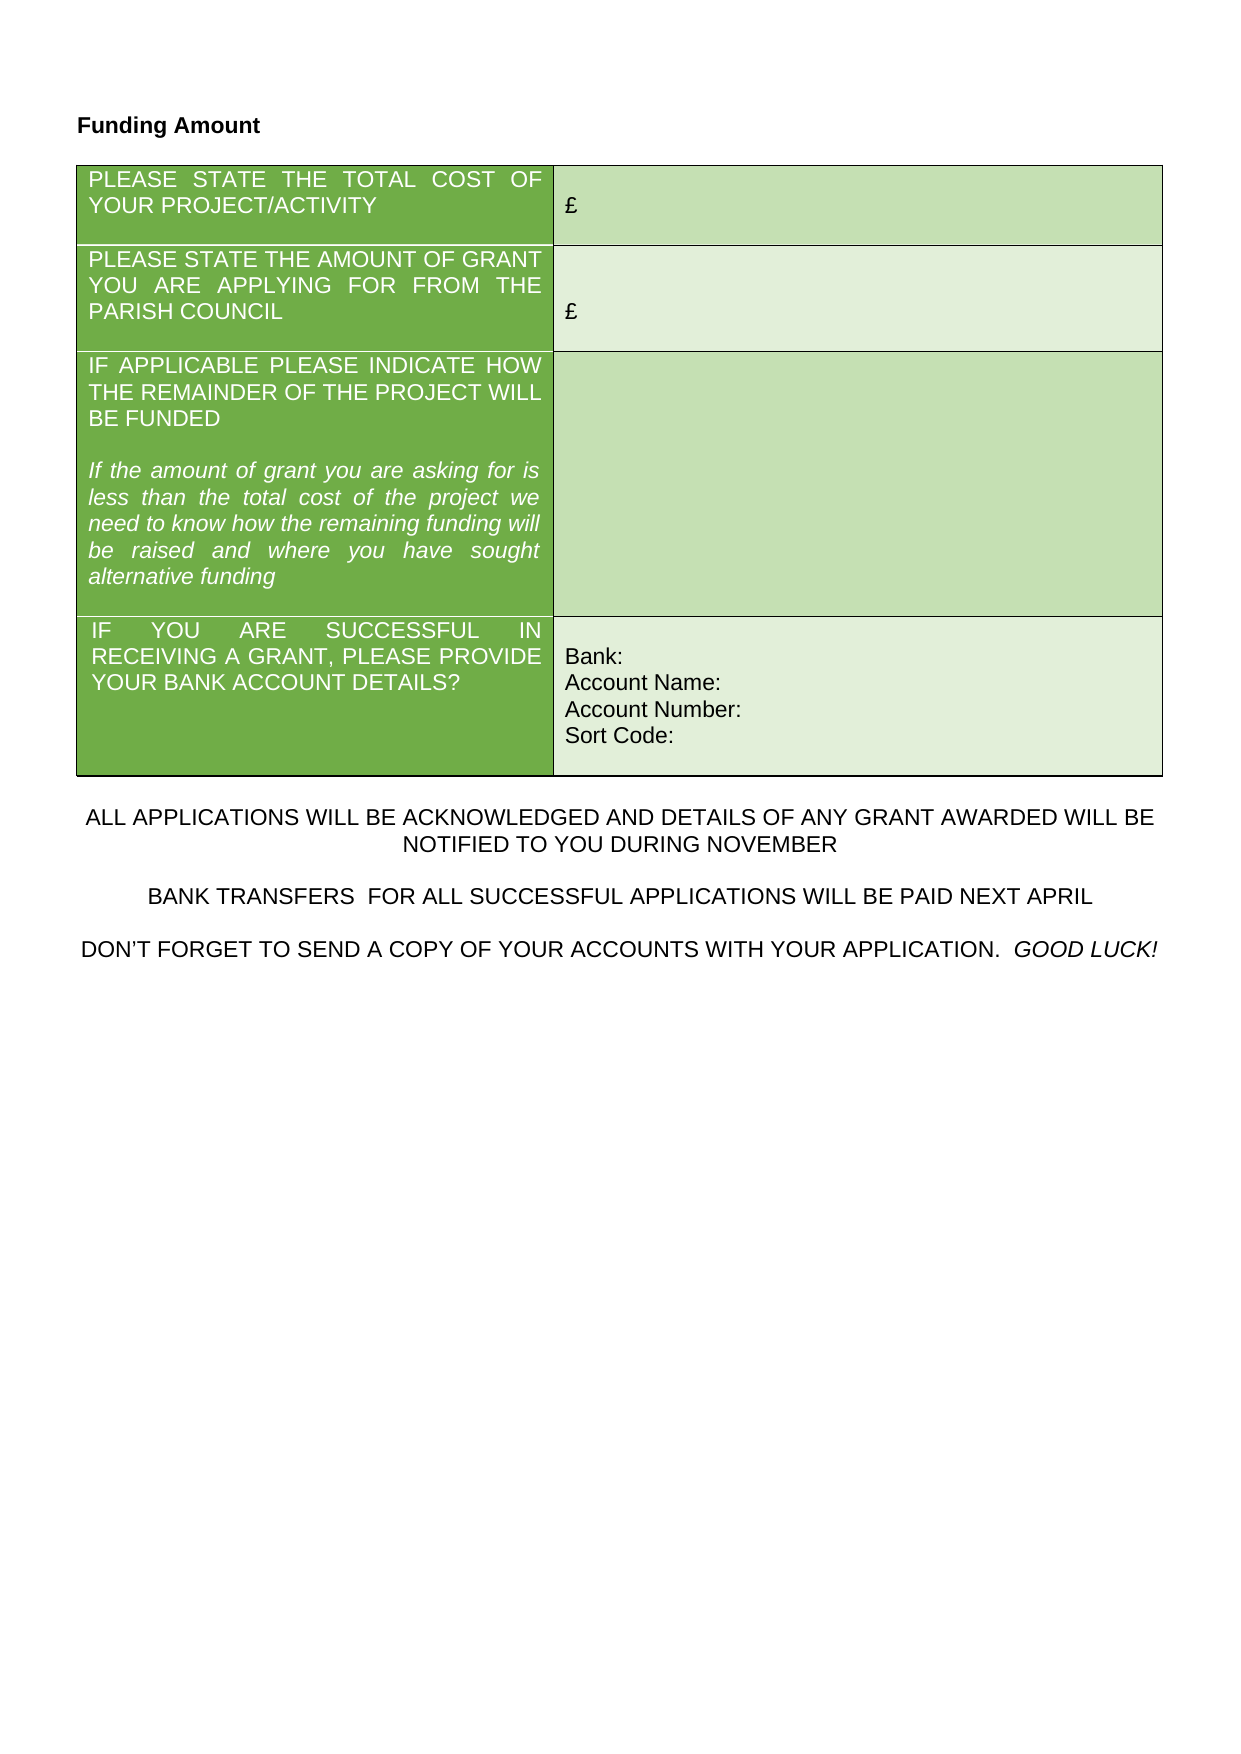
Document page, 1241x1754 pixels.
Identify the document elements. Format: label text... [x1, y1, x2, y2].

text BANK TRANSFERS FOR ALL SUCCESSFUL APPLICATIONS WILL BE PAID NEXT APRIL [77, 883, 1163, 909]
table_cell PLEASE STATE THE AMOUNT OF GRANT YOU ARE APPLYING FOR FROM THE PARISH COUNCIL [77, 246, 553, 351]
table_cell Bank: Account Name: Account Number: Sort Code: [554, 617, 1162, 775]
table_cell IF APPLICABLE PLEASE INDICATE HOW THE REMAINDER OF THE PROJECT WILL BE FUNDED If the amount of grant you are asking for is less than the total cost of the project we need to know how the remaining funding will be raised and where you have sought alternative funding [77, 352, 553, 616]
table_header £ [554, 166, 1162, 244]
text ALL APPLICATIONS WILL BE ACKNOWLEDGED AND DETAILS OF ANY GRANT AWARDED WILL BE NOTIFIED TO YOU DURING NOVEMBER [77, 804, 1163, 857]
text Funding Amount [77, 112, 1163, 138]
table_cell [554, 352, 1162, 616]
table_header PLEASE STATE THE TOTAL COST OF YOUR PROJECT/ACTIVITY [77, 166, 553, 244]
table_cell IF YOU ARE SUCCESSFUL IN RECEIVING A GRANT, PLEASE PROVIDE YOUR BANK ACCOUNT DETAILS? [77, 617, 553, 775]
table_cell £ [554, 246, 1162, 351]
text DON’T FORGET TO SEND A COPY OF YOUR ACCOUNTS WITH YOUR APPLICATION. GOOD LUCK! [77, 936, 1163, 962]
